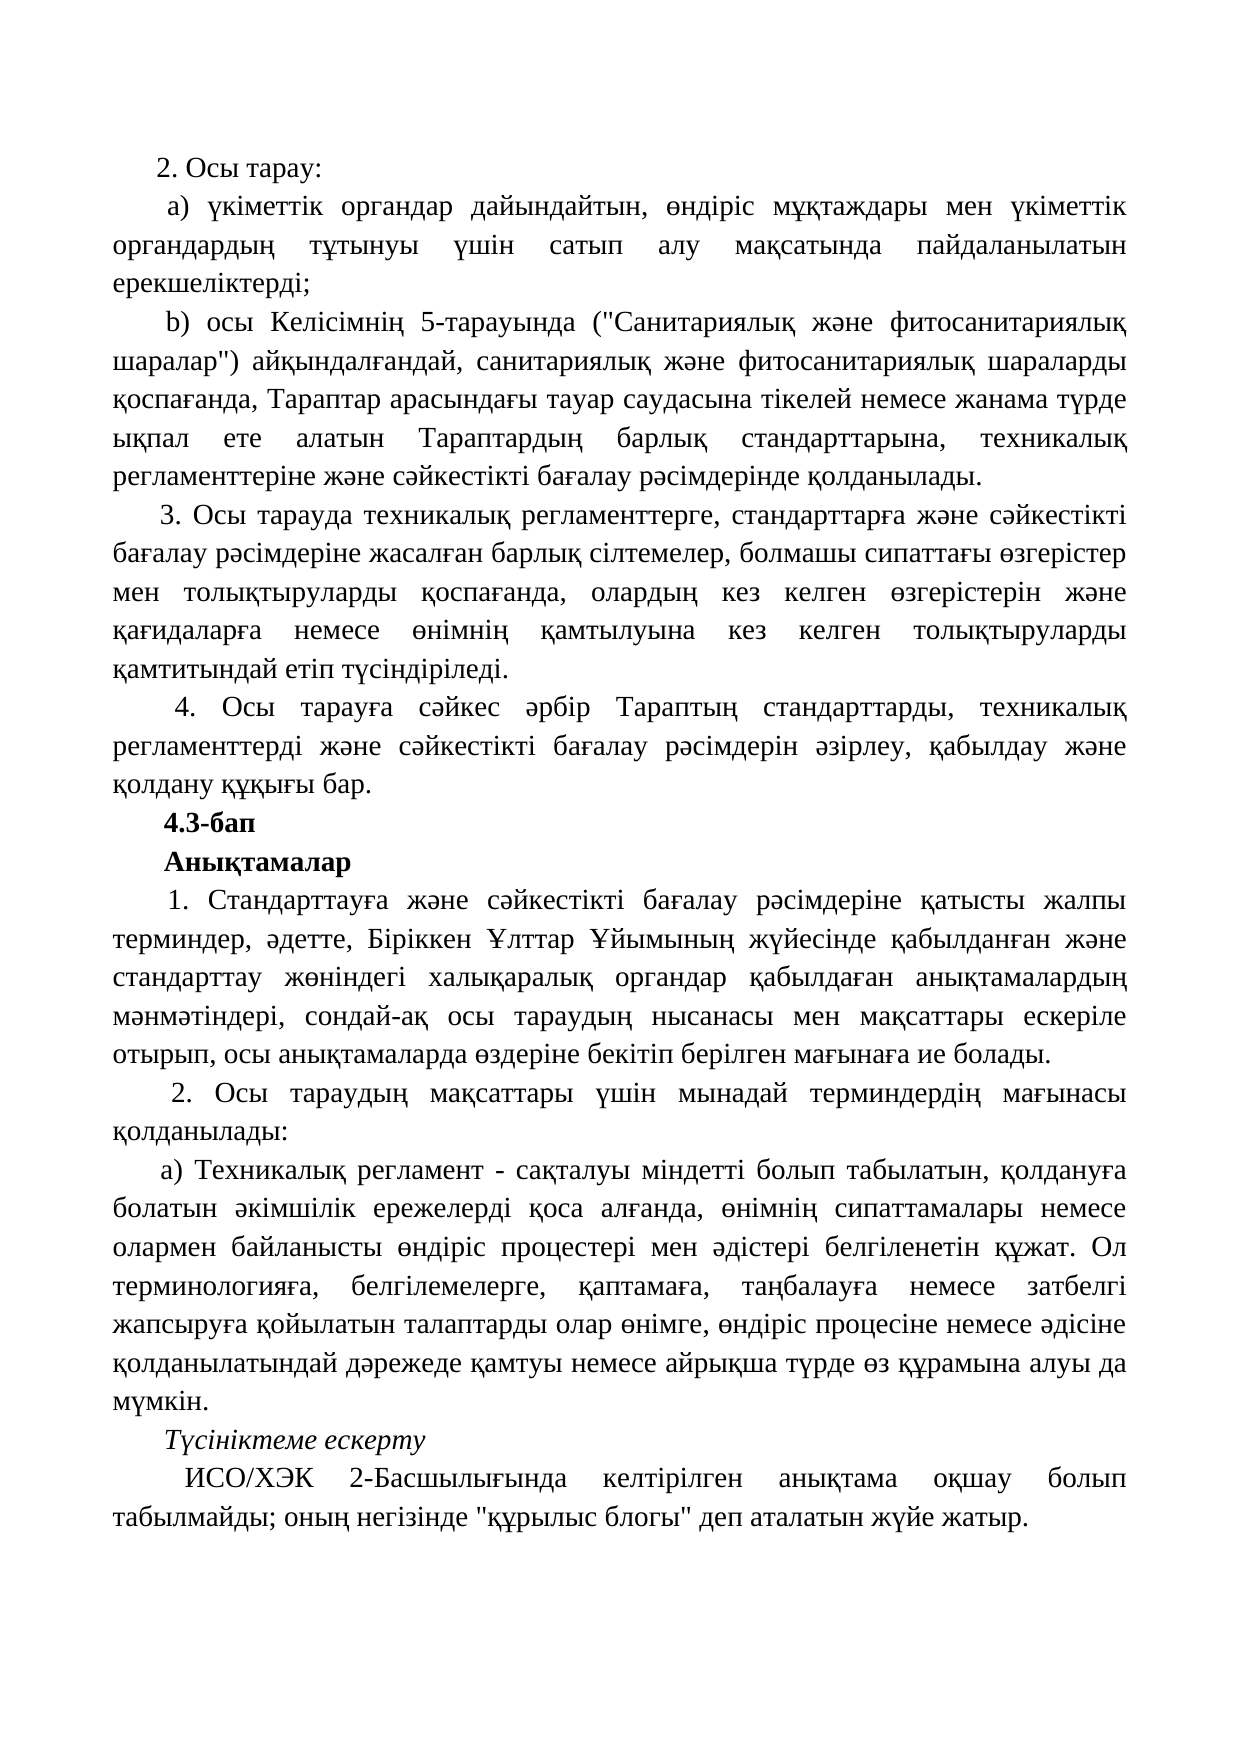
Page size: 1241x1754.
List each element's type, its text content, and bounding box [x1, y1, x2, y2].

text 2. Осы тарау: [112, 150, 1128, 183]
text ИСО/ХЭК 2-Басшылығында келтірілген анықтама оқшау болып табылмайды; оның негізінде "құрылыс блогы" деп аталатын жүйе жатыр. [112, 1460, 1128, 1532]
text 1. Стандарттауға және сәйкестікті бағалау рәсімдеріне қатысты жалпы терминдер, әдетте, Біріккен Ұлттар Ұйымының жүйесінде қабылданған және стандарттау жөніндегі халықаралық органдар қабылдаған анықтамалардың мәнмәтіндері, сондай-ақ осы тараудың нысанасы мен мақсаттары ескеріле отырып, осы анықтамаларда өздеріне бекітіп берілген мағынаға ие болады. [112, 882, 1128, 1070]
text a) Техникалық регламент - сақталуы міндетті болып табылатын, қолдануға болатын әкімшілік ережелерді қоса алғанда, өнімнің сипаттамалары немесе олармен байланысты өндіріс процестері мен әдістері белгіленетін құжат. Ол терминологияға, белгілемелерге, қаптамаға, таңбалауға немесе затбелгі жапсыруға қойылатын талаптарды олар өнімге, өндіріс процесіне немесе әдісіне қолданылатындай дәрежеде қамтуы немесе айрықша түрде өз құрамына алуы да мүмкін. [112, 1152, 1128, 1417]
text a) үкіметтік органдар дайындайтын, өндіріс мұқтаждары мен үкіметтік органдардың тұтынуы үшін сатып алу мақсатында пайдаланылатын ерекшеліктерді; [112, 188, 1128, 299]
text b) осы Келісімнің 5-тарауында ("Санитариялық және фитосанитариялық шаралар") айқындалғандай, санитариялық және фитосанитариялық шараларды қоспағанда, Тараптар арасындағы тауар саудасына тікелей немесе жанама түрде ықпал ете алатын Тараптардың барлық стандарттарына, техникалық регламенттеріне және сәйкестікті бағалау рәсімдерінде қолданылады. [112, 304, 1128, 492]
text Анықтамалар [112, 844, 1128, 877]
text 4. Осы тарауға сәйкес әрбір Тараптың стандарттарды, техникалық регламенттерді және сәйкестікті бағалау рәсімдерін әзірлеу, қабылдау және қолдану құқығы бар. [112, 689, 1128, 800]
text 2. Осы тараудың мақсаттары үшін мынадай терминдердің мағынасы қолданылады: [112, 1075, 1128, 1147]
text Түсініктеме ескерту [112, 1422, 1128, 1455]
text 4.3-бап [112, 805, 1128, 839]
text 3. Осы тарауда техникалық регламенттерге, стандарттарға және сәйкестікті бағалау рәсімдеріне жасалған барлық сілтемелер, болмашы сипаттағы өзгерістер мен толықтыруларды қоспағанда, олардың кез келген өзгерістерін және қағидаларға немесе өнімнің қамтылуына кез келген толықтыруларды қамтитындай етіп түсіндіріледі. [112, 497, 1128, 684]
